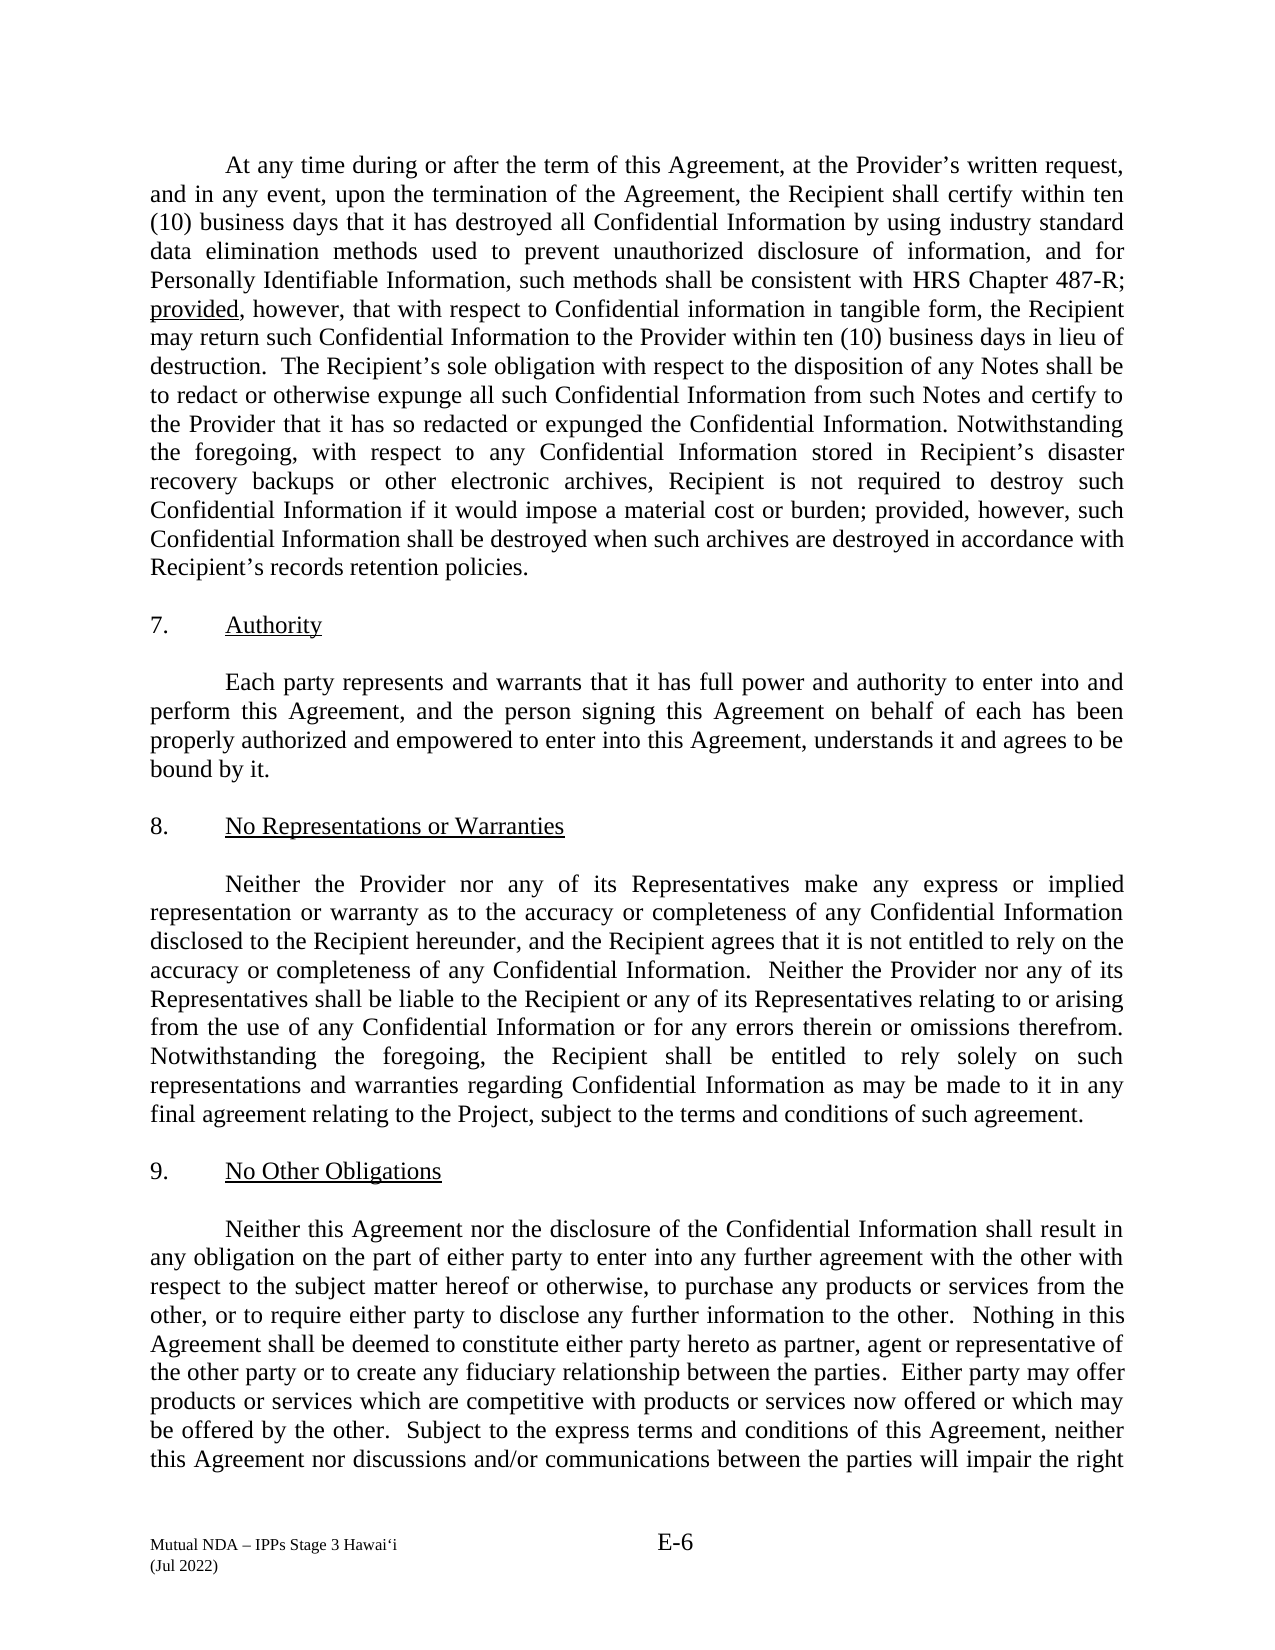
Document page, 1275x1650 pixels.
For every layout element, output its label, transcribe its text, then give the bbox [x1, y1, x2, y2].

text Each party represents and warrants that it has full power and authority to enter into and perform this Agreement, and the person signing this Agreement on behalf of each has been properly authorized and empowered to enter into this Agreement, understands it and agrees to be bound by it. [150, 667, 1125, 782]
list No Other Obligations [150, 1156, 1125, 1185]
list No Representations or Warranties [150, 811, 1125, 840]
list Authority [150, 610, 1125, 639]
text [150, 1214, 1125, 1472]
text At any time during or after the term of this Agreement, at the Provider’s written request, and in any event, upon the termination of the Agreement, the Recipient shall certify within ten (10) business days that it has destroyed all Confidential Information by using industry standard data elimination methods used to prevent unauthorized disclosure of information, and for Personally Identifiable Information, such methods shall be consistent with HRS Chapter 487-R; provided, however, that with respect to Confidential information in tangible form, the Recipient may return such Confidential Information to the Provider within ten (10) business days in lieu of destruction. The Recipient’s sole obligation with respect to the disposition of any Notes shall be to redact or otherwise expunge all such Confidential Information from such Notes and certify to the Provider that it has so redacted or expunged the Confidential Information. Notwithstanding the foregoing, with respect to any Confidential Information stored in Recipient’s disaster recovery backups or other electronic archives, Recipient is not required to destroy such Confidential Information if it would impose a material cost or burden; provided, however, such Confidential Information shall be destroyed when such archives are destroyed in accordance with Recipient’s records retention policies. [150, 150, 1125, 581]
text Neither the Provider nor any of its Representatives make any express or implied representation or warranty as to the accuracy or completeness of any Confidential Information disclosed to the Recipient hereunder, and the Recipient agrees that it is not entitled to rely on the accuracy or completeness of any Confidential Information. Neither the Provider nor any of its Representatives shall be liable to the Recipient or any of its Representatives relating to or arising from the use of any Confidential Information or for any errors therein or omissions therefrom. Notwithstanding the foregoing, the Recipient shall be entitled to rely solely on such representations and warranties regarding Confidential Information as may be made to it in any final agreement relating to the Project, subject to the terms and conditions of such agreement. [150, 869, 1125, 1127]
